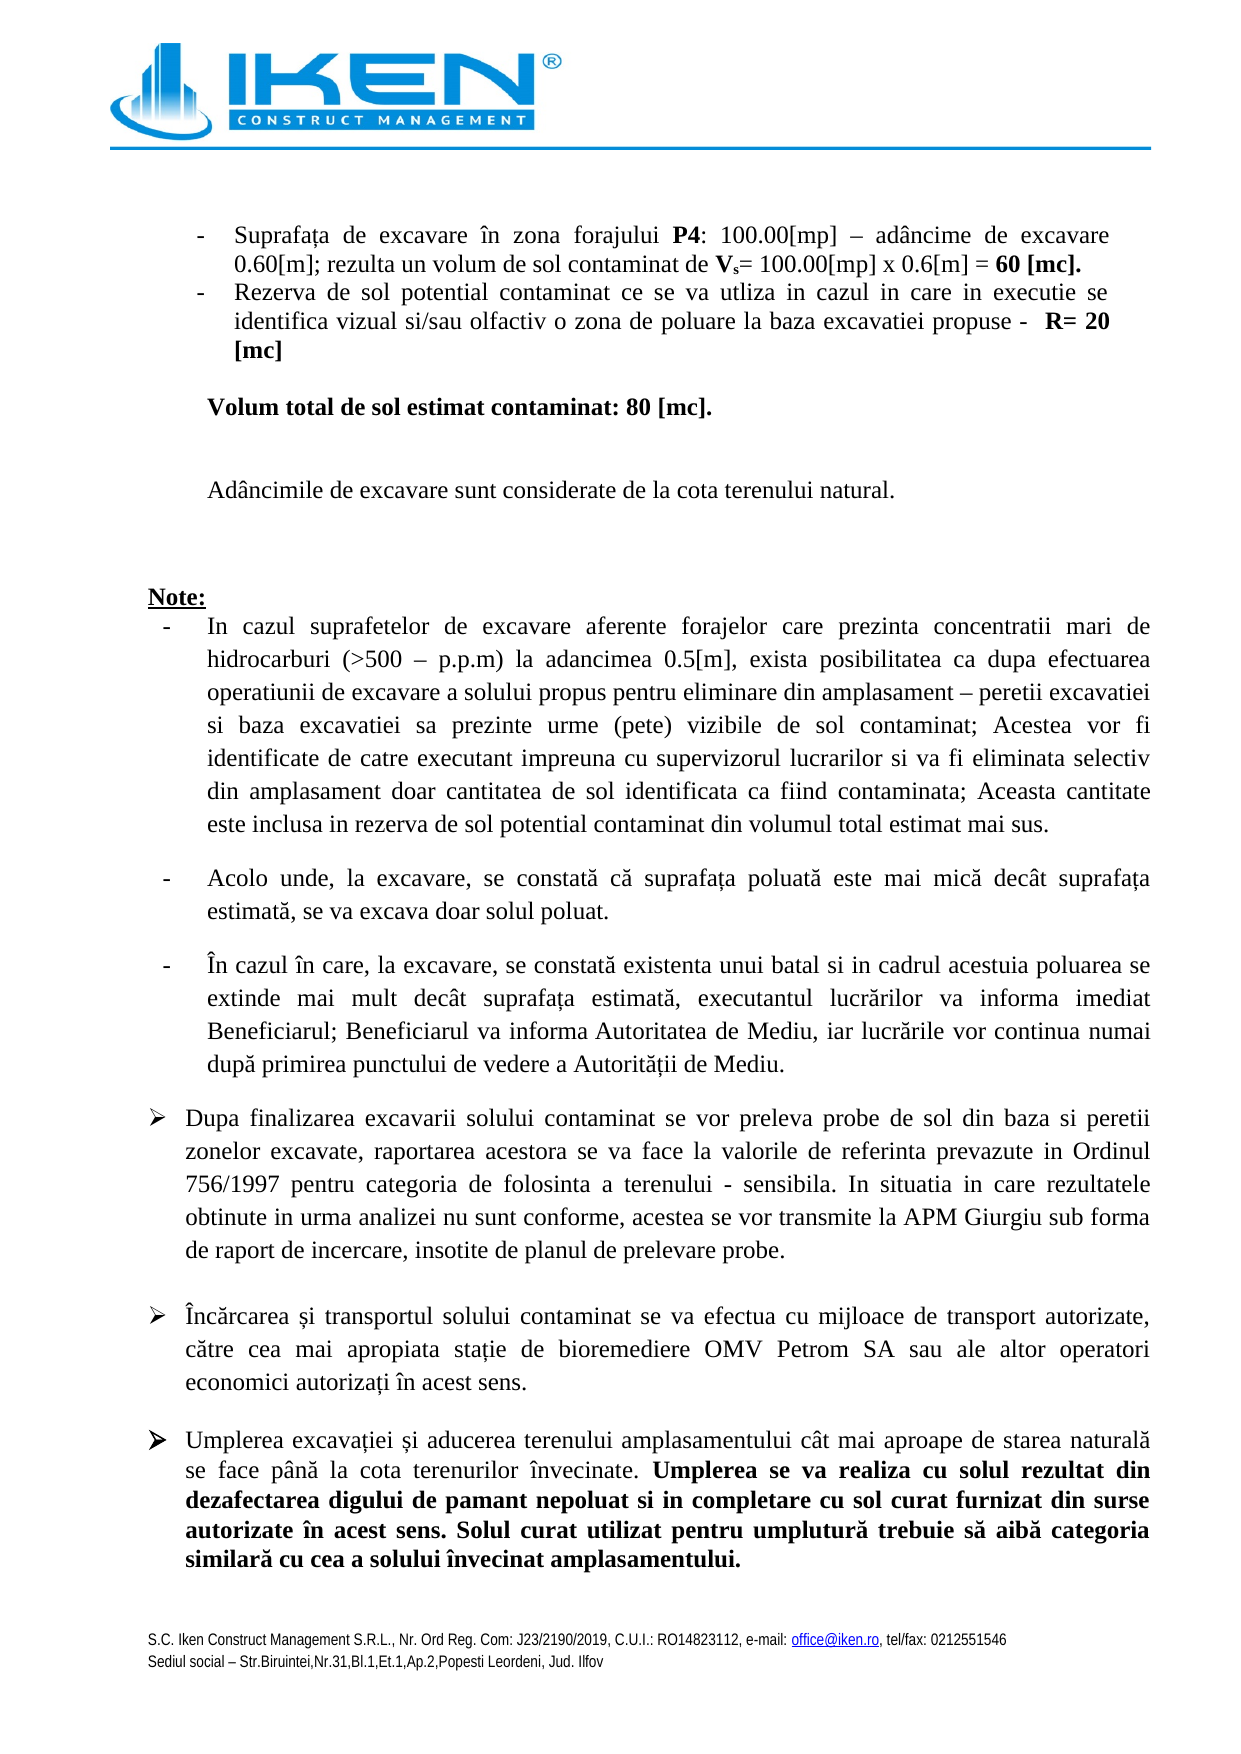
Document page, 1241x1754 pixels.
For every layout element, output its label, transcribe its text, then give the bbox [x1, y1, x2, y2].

list Acolo unde, la excavare, se constată că suprafața poluată este mai mică decât suprafața estimată, se va excava doar solul poluat. [162, 863, 1152, 925]
text Note: [148, 582, 1152, 611]
list Umplerea excavației și aducerea terenului amplasamentului cât mai aproape de starea naturală se face până la cota terenurilor învecinate. Umplerea se va realiza cu solul rezultat din dezafectarea digului de pamant nepoluat si in completare cu sol curat furnizat din surse autorizate în acest sens. Solul curat utilizat pentru umplutură trebuie să aibă categoria similară cu cea a solului învecinat amplasamentului. [148, 1425, 1152, 1574]
table_header Suprafața de excavare în zona forajului P4: 100.00[mp] – adâncime de excavare 0.60[m]; rezulta un volum de sol contaminat de Vs= 100.00[mp] x 0.6[m] = 60 [mc]. Rezerva de sol potential contaminat ce se va utliza in cazul in care in executie se identifica vizual si/sau olfactiv o zona de poluare la baza excavatiei propuse - R= 20 [mc] [148, 163, 1121, 364]
list In cazul suprafetelor de excavare aferente forajelor care prezinta concentratii mari de hidrocarburi (>500 – p.p.m) la adancimea 0.5[m], exista posibilitatea ca dupa efectuarea operatiunii de excavare a solului propus pentru eliminare din amplasament – peretii excavatiei si baza excavatiei sa prezinte urme (pete) vizibile de sol contaminat; Acestea vor fi identificate de catre executant impreuna cu supervizorul lucrarilor si va fi eliminata selectiv din amplasament doar cantitatea de sol identificata ca fiind contaminata; Aceasta cantitate este inclusa in rezerva de sol potential contaminat din volumul total estimat mai sus. [162, 611, 1152, 838]
picture [110, 43, 1152, 150]
text Adâncimile de excavare sunt considerate de la cota terenului natural. [148, 475, 1152, 504]
list În cazul în care, la excavare, se constată existenta unui batal si in cadrul acestuia poluarea se extinde mai mult decât suprafața estimată, executantul lucrărilor va informa imediat Beneficiarul; Beneficiarul va informa Autoritatea de Mediu, iar lucrările vor continua numai după primirea punctului de vedere a Autorității de Mediu. [162, 950, 1152, 1078]
list Dupa finalizarea excavarii solului contaminat se vor preleva probe de sol din baza si peretii zonelor excavate, raportarea acestora se va face la valorile de referinta prevazute in Ordinul 756/1997 pentru categoria de folosinta a terenului - sensibila. In situatia in care rezultatele obtinute in urma analizei nu sunt conforme, acestea se vor transmite la APM Giurgiu sub forma de raport de incercare, insotite de planul de prelevare probe. [148, 1103, 1152, 1264]
list Încărcarea și transportul solului contaminat se va efectua cu mijloace de transport autorizate, către cea mai apropiata stație de bioremediere OMV Petrom SA sau ale altor operatori economici autorizați în acest sens. [148, 1301, 1152, 1396]
list Volum total de sol estimat contaminat: 80 [mc]. [207, 392, 1152, 421]
